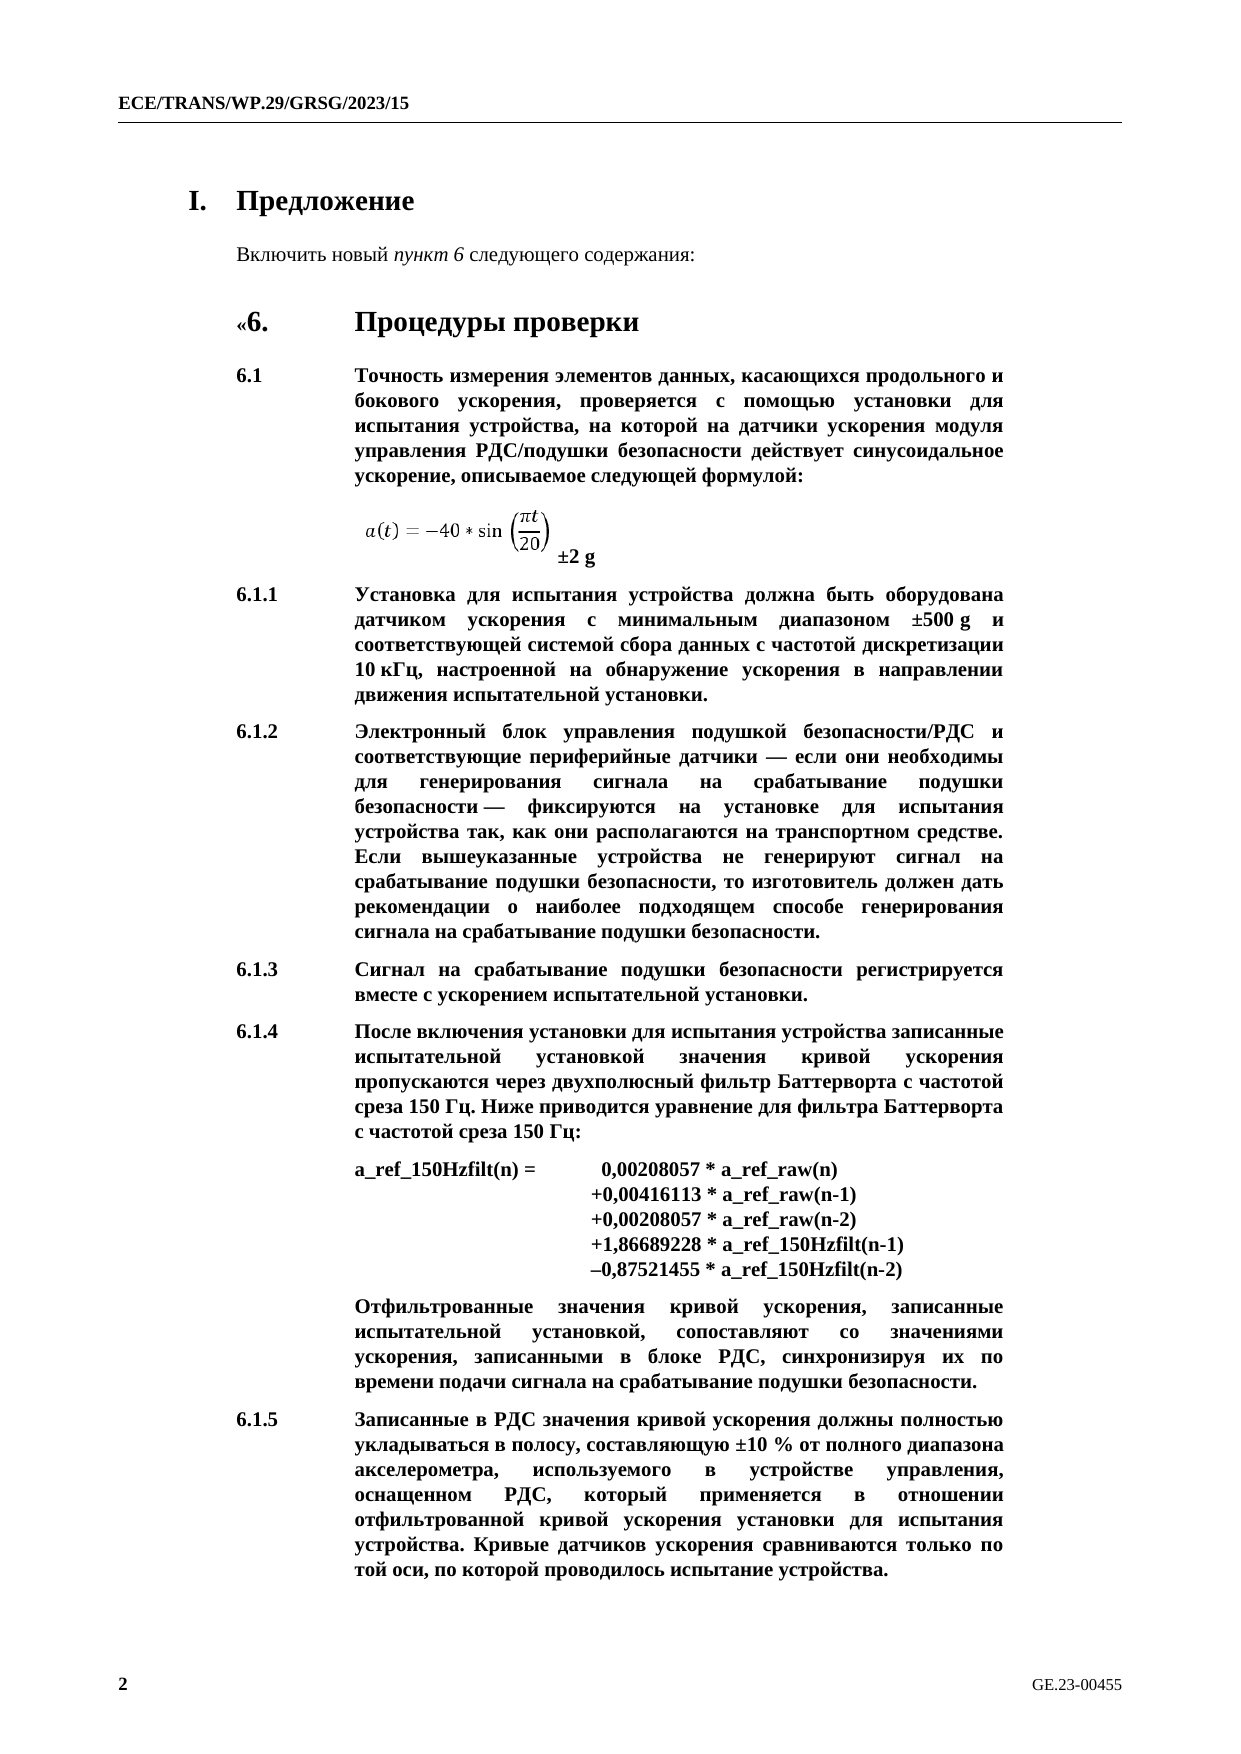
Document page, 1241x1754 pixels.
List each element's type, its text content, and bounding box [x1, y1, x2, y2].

text 6.1.4 После включения установки для испытания устройства записанные испытательной установкой значения кривой ускорения пропускаются через двухполюсный фильтр Баттерворта с частотой среза 150 Гц. Ниже приводится уравнение для фильтра Баттерворта с частотой среза 150 Гц: [236, 1018, 1004, 1143]
text 6.1.3 Сигнал на срабатывание подушки безопасности регистрируется вместе с ускорением испытательной установки. [236, 956, 1004, 1006]
text 6.1.2 Электронный блок управления подушкой безопасности/РДС и соответствующие периферийные датчики — если они необходимы для генерирования сигнала на срабатывание подушки безопасности — фиксируются на установке для испытания устройства так, как они располагаются на транспортном средстве. Если вышеуказанные устройства не генерируют сигнал на срабатывание подушки безопасности, то изготовитель должен дать рекомендации о наиболее подходящем способе генерирования сигнала на срабатывание подушки безопасности. [236, 718, 1004, 943]
text Включить новый пункт 6 следующего содержания: [236, 241, 1004, 266]
text «6. Процедуры проверки [236, 304, 1004, 337]
picture [354, 500, 558, 564]
text 6.1.5 Записанные в РДС значения кривой ускорения должны полностью укладываться в полосу, составляющую ±10 % от полного диапазона акселерометра, используемого в устройстве управления, оснащенном РДС, который применяется в отношении отфильтрованной кривой ускорения установки для испытания устройства. Кривые датчиков ускорения сравниваются только по той оси, по которой проводилось испытание устройства. [236, 1406, 1004, 1581]
text a_ref_150Hzfilt(n) = 0,00208057 * a_ref_raw(n) +0,00416113 * a_ref_raw(n-1) +0,00208057 * a_ref_raw(n-2) +1,86689228 * a_ref_150Hzfilt(n-1) –0,87521455 * a_ref_150Hzfilt(n-2) [236, 1156, 1004, 1281]
text 6.1.1 Установка для испытания устройства должна быть оборудована датчиком ускорения с минимальным диапазоном ±500 g и соответствующей системой сбора данных с частотой дискретизации 10 кГц, настроенной на обнаружение ускорения в направлении движения испытательной установки. [236, 581, 1004, 706]
text 6.1 Точность измерения элементов данных, касающихся продольного и бокового ускорения, проверяется с помощью установки для испытания устройства, на которой на датчики ускорения модуля управления РДС/подушки безопасности действует синусоидальное ускорение, описываемое следующей формулой: [236, 362, 1004, 487]
text Отфильтрованные значения кривой ускорения, записанные испытательной установкой, сопоставляют со значениями ускорения, записанными в блоке РДС, синхронизируя их по времени подачи сигнала на срабатывание подушки безопасности. [236, 1293, 1004, 1393]
text I. Предложение [118, 185, 1004, 216]
